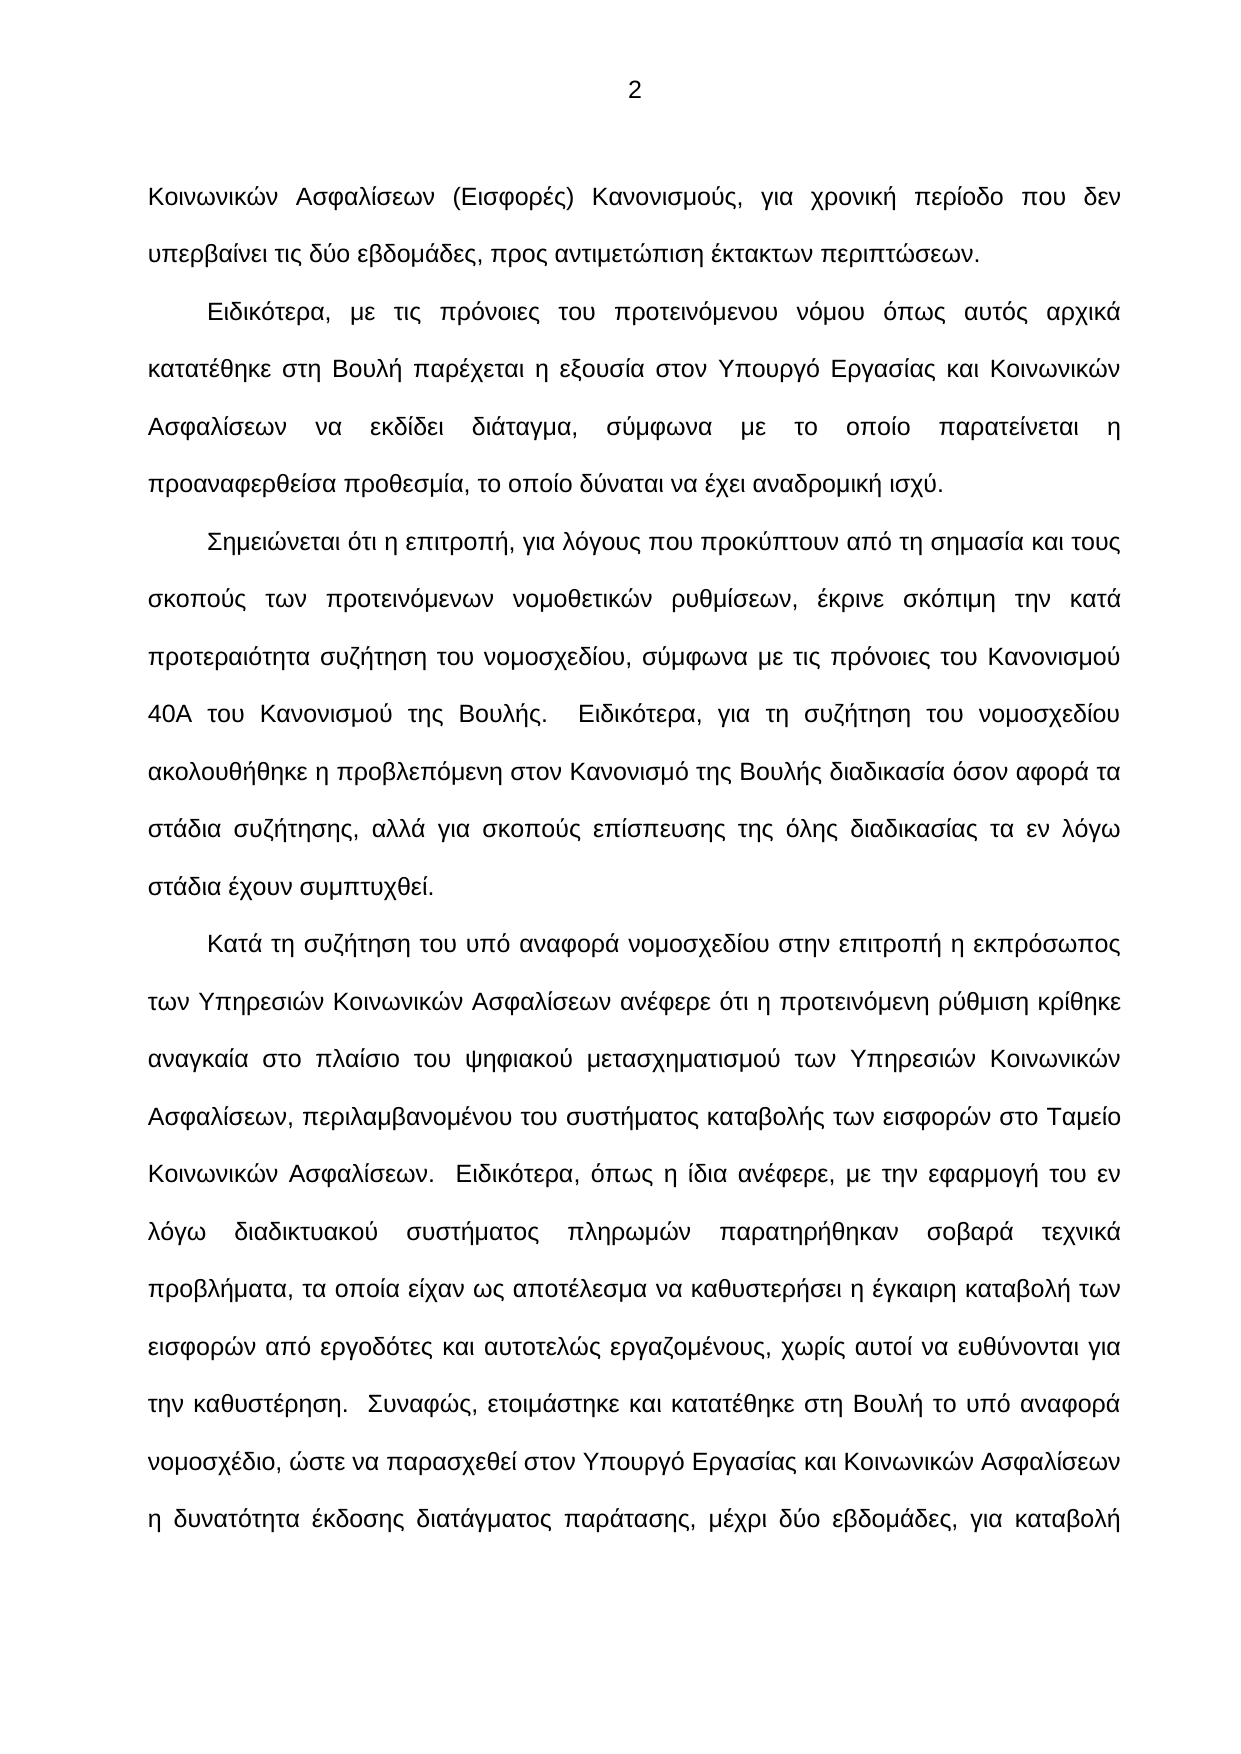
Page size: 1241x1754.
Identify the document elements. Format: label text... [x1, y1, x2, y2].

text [148, 182, 1122, 268]
text Ειδικότερα, με τις πρόνοιες του προτεινόμενου νόμου όπως αυτός αρχικά κατατέθηκε στη Βουλή παρέχεται η εξουσία στον Υπουργό Εργασίας και Κοινωνικών Ασφαλίσεων να εκδίδει διάταγμα, σύμφωνα με το οποίο παρατείνεται η προαναφερθείσα προθεσμία, το οποίο δύναται να έχει αναδρομική ισχύ. [148, 297, 1122, 498]
text Σημειώνεται ότι η επιτροπή, για λόγους που προκύπτουν από τη σημασία και τους σκοπούς των προτεινόμενων νομοθετικών ρυθμίσεων, έκρινε σκόπιμη την κατά προτεραιότητα συζήτηση του νομοσχεδίου, σύμφωνα με τις πρόνοιες του Κανονισμού 40Α του Κανονισμού της Βουλής. Ειδικότερα, για τη συζήτηση του νομοσχεδίου ακολουθήθηκε η προβλεπόμενη στον Κανονισμό της Βουλής διαδικασία όσον αφορά τα στάδια συζήτησης, αλλά για σκοπούς επίσπευσης της όλης διαδικασίας τα εν λόγω στάδια έχουν συμπτυχθεί. [148, 527, 1122, 900]
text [148, 929, 1122, 1533]
